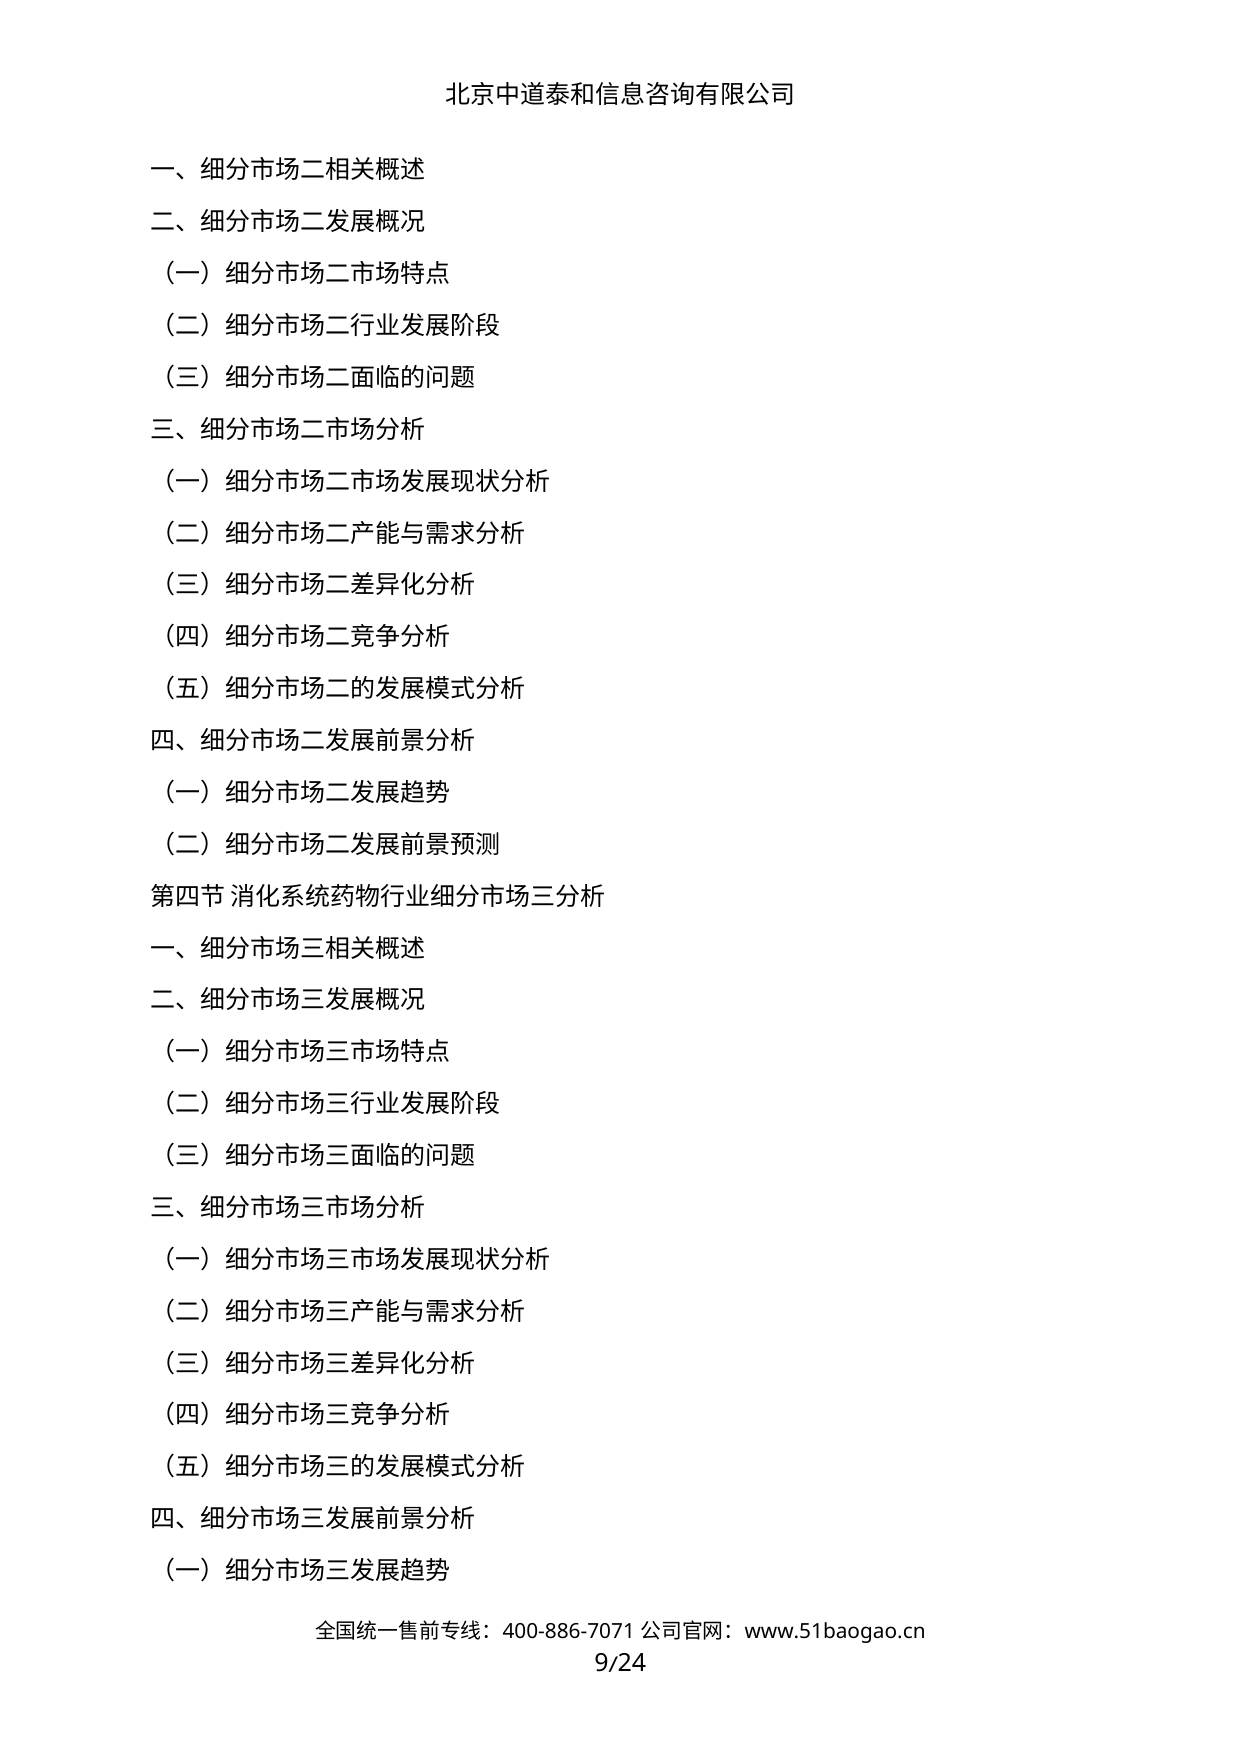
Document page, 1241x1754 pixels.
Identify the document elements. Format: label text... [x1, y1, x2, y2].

text （一）细分市场二市场特点 [150, 254, 1090, 290]
text 一、细分市场二相关概述 [150, 150, 1090, 186]
text （二）细分市场二发展前景预测 [150, 824, 1090, 861]
text （四）细分市场二竞争分析 [150, 617, 1090, 653]
text （三）细分市场三差异化分析 [150, 1343, 1090, 1379]
text 二、细分市场三发展概况 [150, 980, 1090, 1016]
text （二）细分市场三产能与需求分析 [150, 1291, 1090, 1327]
text （三）细分市场二面临的问题 [150, 357, 1090, 394]
text （二）细分市场二产能与需求分析 [150, 513, 1090, 549]
text （三）细分市场二差异化分析 [150, 565, 1090, 601]
text 第四节 消化系统药物行业细分市场三分析 [150, 876, 1090, 912]
text （二）细分市场三行业发展阶段 [150, 1084, 1090, 1120]
text 二、细分市场二发展概况 [150, 202, 1090, 238]
text （二）细分市场二行业发展阶段 [150, 306, 1090, 342]
text 三、细分市场二市场分析 [150, 409, 1090, 446]
text 四、细分市场二发展前景分析 [150, 721, 1090, 757]
text （一）细分市场三发展趋势 [150, 1551, 1090, 1587]
text （一）细分市场二发展趋势 [150, 772, 1090, 809]
text （一）细分市场三市场特点 [150, 1032, 1090, 1068]
text （五）细分市场三的发展模式分析 [150, 1447, 1090, 1483]
text （三）细分市场三面临的问题 [150, 1136, 1090, 1172]
text （四）细分市场三竞争分析 [150, 1395, 1090, 1431]
text （五）细分市场二的发展模式分析 [150, 669, 1090, 705]
text （一）细分市场三市场发展现状分析 [150, 1239, 1090, 1276]
text 三、细分市场三市场分析 [150, 1187, 1090, 1224]
text （一）细分市场二市场发展现状分析 [150, 461, 1090, 497]
text 一、细分市场三相关概述 [150, 928, 1090, 964]
text 四、细分市场三发展前景分析 [150, 1499, 1090, 1535]
